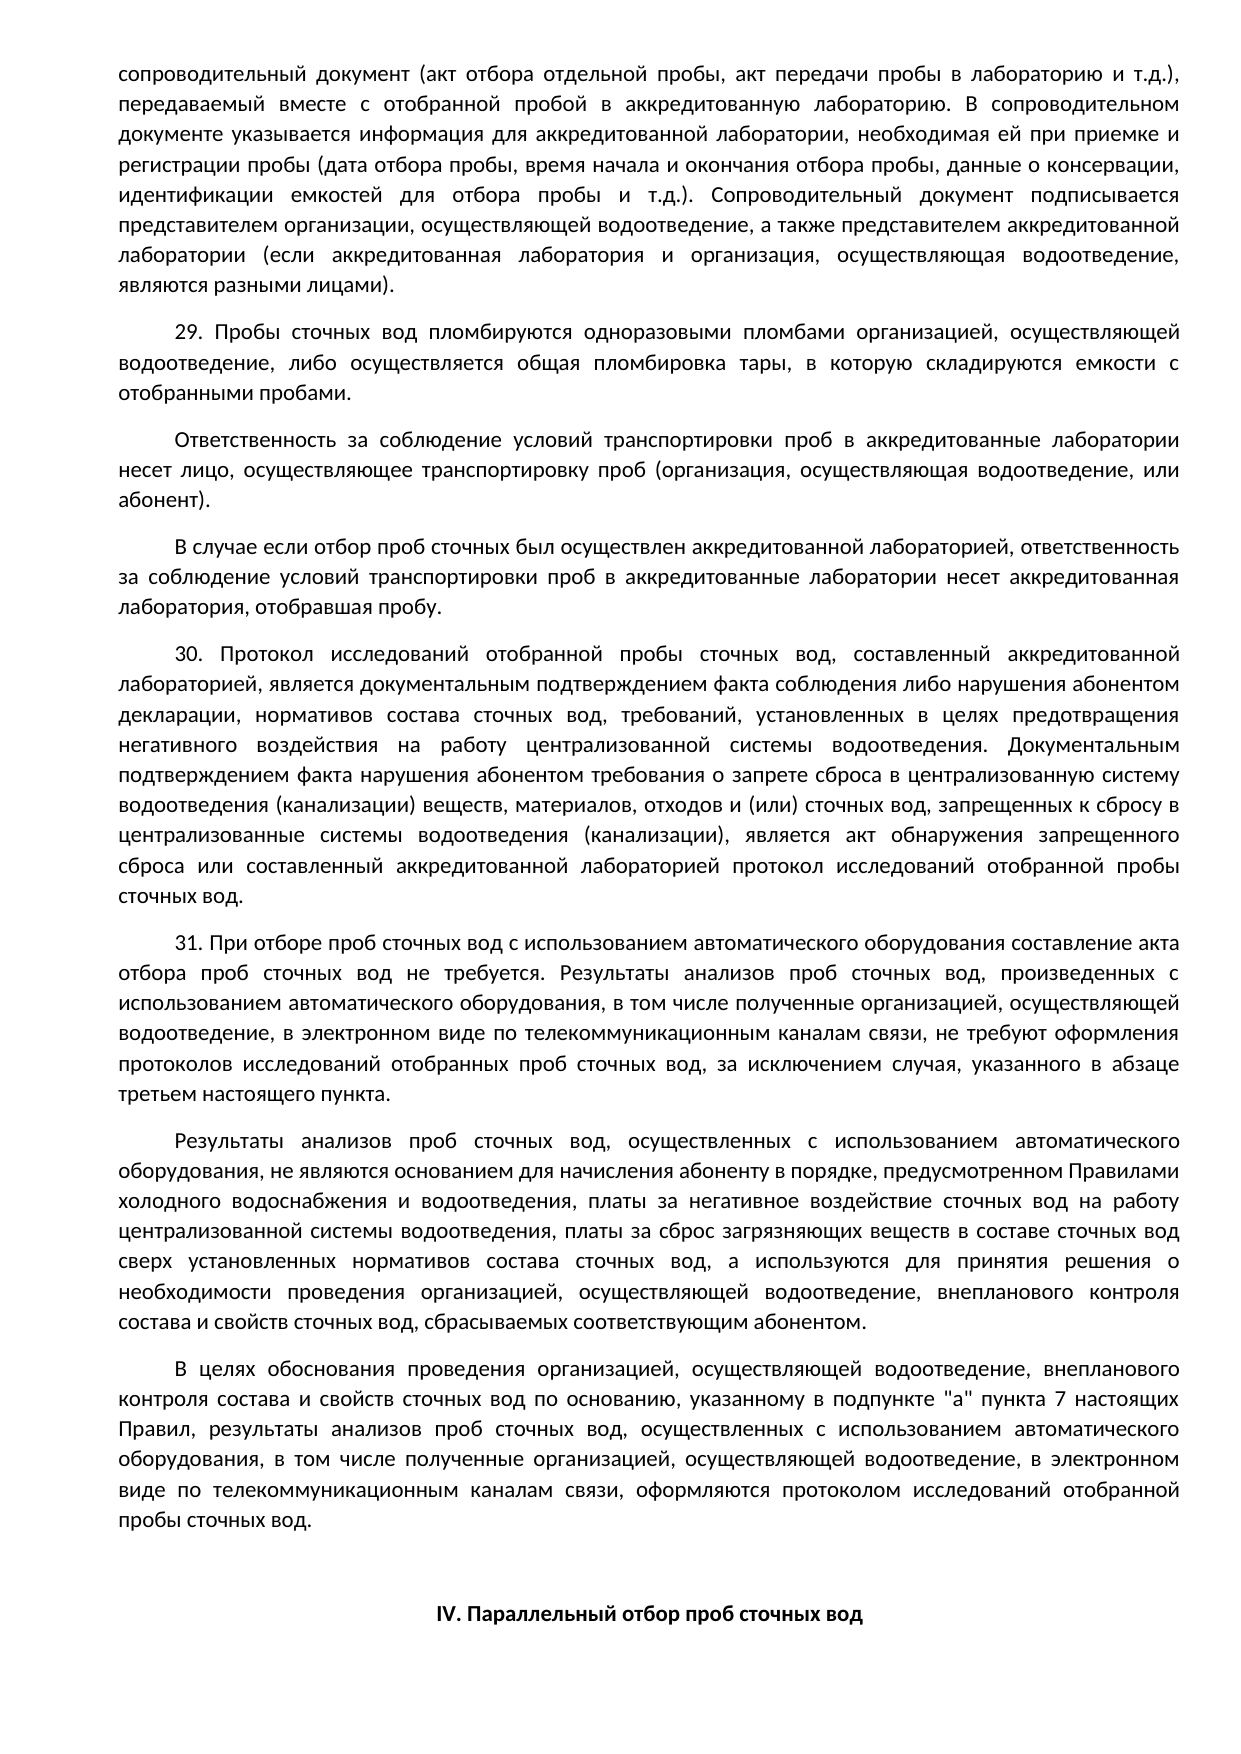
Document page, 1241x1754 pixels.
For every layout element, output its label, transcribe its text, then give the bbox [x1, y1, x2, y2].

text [118, 59, 1181, 298]
text В случае если отбор проб сточных был осуществлен аккредитованной лабораторией, ответственность за соблюдение условий транспортировки проб в аккредитованные лаборатории несет аккредитованная лаборатория, отобравшая пробу. [118, 532, 1181, 620]
text 31. При отборе проб сточных вод с использованием автоматического оборудования составление акта отбора проб сточных вод не требуется. Результаты анализов проб сточных вод, произведенных с использованием автоматического оборудования, в том числе полученные организацией, осуществляющей водоотведение, в электронном виде по телекоммуникационным каналам связи, не требуют оформления протоколов исследований отобранных проб сточных вод, за исключением случая, указанного в абзаце третьем настоящего пункта. [118, 928, 1181, 1107]
text IV. Параллельный отбор проб сточных вод [118, 1599, 1181, 1627]
text 29. Пробы сточных вод пломбируются одноразовыми пломбами организацией, осуществляющей водоотведение, либо осуществляется общая пломбировка тары, в которую складируются емкости с отобранными пробами. [118, 317, 1181, 406]
text Результаты анализов проб сточных вод, осуществленных с использованием автоматического оборудования, не являются основанием для начисления абоненту в порядке, предусмотренном Правилами холодного водоснабжения и водоотведения, платы за негативное воздействие сточных вод на работу централизованной системы водоотведения, платы за сброс загрязняющих веществ в составе сточных вод сверх установленных нормативов состава сточных вод, а используются для принятия решения о необходимости проведения организацией, осуществляющей водоотведение, внепланового контроля состава и свойств сточных вод, сбрасываемых соответствующим абонентом. [118, 1126, 1181, 1335]
text 30. Протокол исследований отобранной пробы сточных вод, составленный аккредитованной лабораторией, является документальным подтверждением факта соблюдения либо нарушения абонентом декларации, нормативов состава сточных вод, требований, установленных в целях предотвращения негативного воздействия на работу централизованной системы водоотведения. Документальным подтверждением факта нарушения абонентом требования о запрете сброса в централизованную систему водоотведения (канализации) веществ, материалов, отходов и (или) сточных вод, запрещенных к сбросу в централизованные системы водоотведения (канализации), является акт обнаружения запрещенного сброса или составленный аккредитованной лабораторией протокол исследований отобранной пробы сточных вод. [118, 639, 1181, 909]
text Ответственность за соблюдение условий транспортировки проб в аккредитованные лаборатории несет лицо, осуществляющее транспортировку проб (организация, осуществляющая водоотведение, или абонент). [118, 425, 1181, 513]
text В целях обоснования проведения организацией, осуществляющей водоотведение, внепланового контроля состава и свойств сточных вод по основанию, указанному в подпункте "а" пункта 7 настоящих Правил, результаты анализов проб сточных вод, осуществленных с использованием автоматического оборудования, в том числе полученные организацией, осуществляющей водоотведение, в электронном виде по телекоммуникационным каналам связи, оформляются протоколом исследований отобранной пробы сточных вод. [118, 1354, 1181, 1533]
